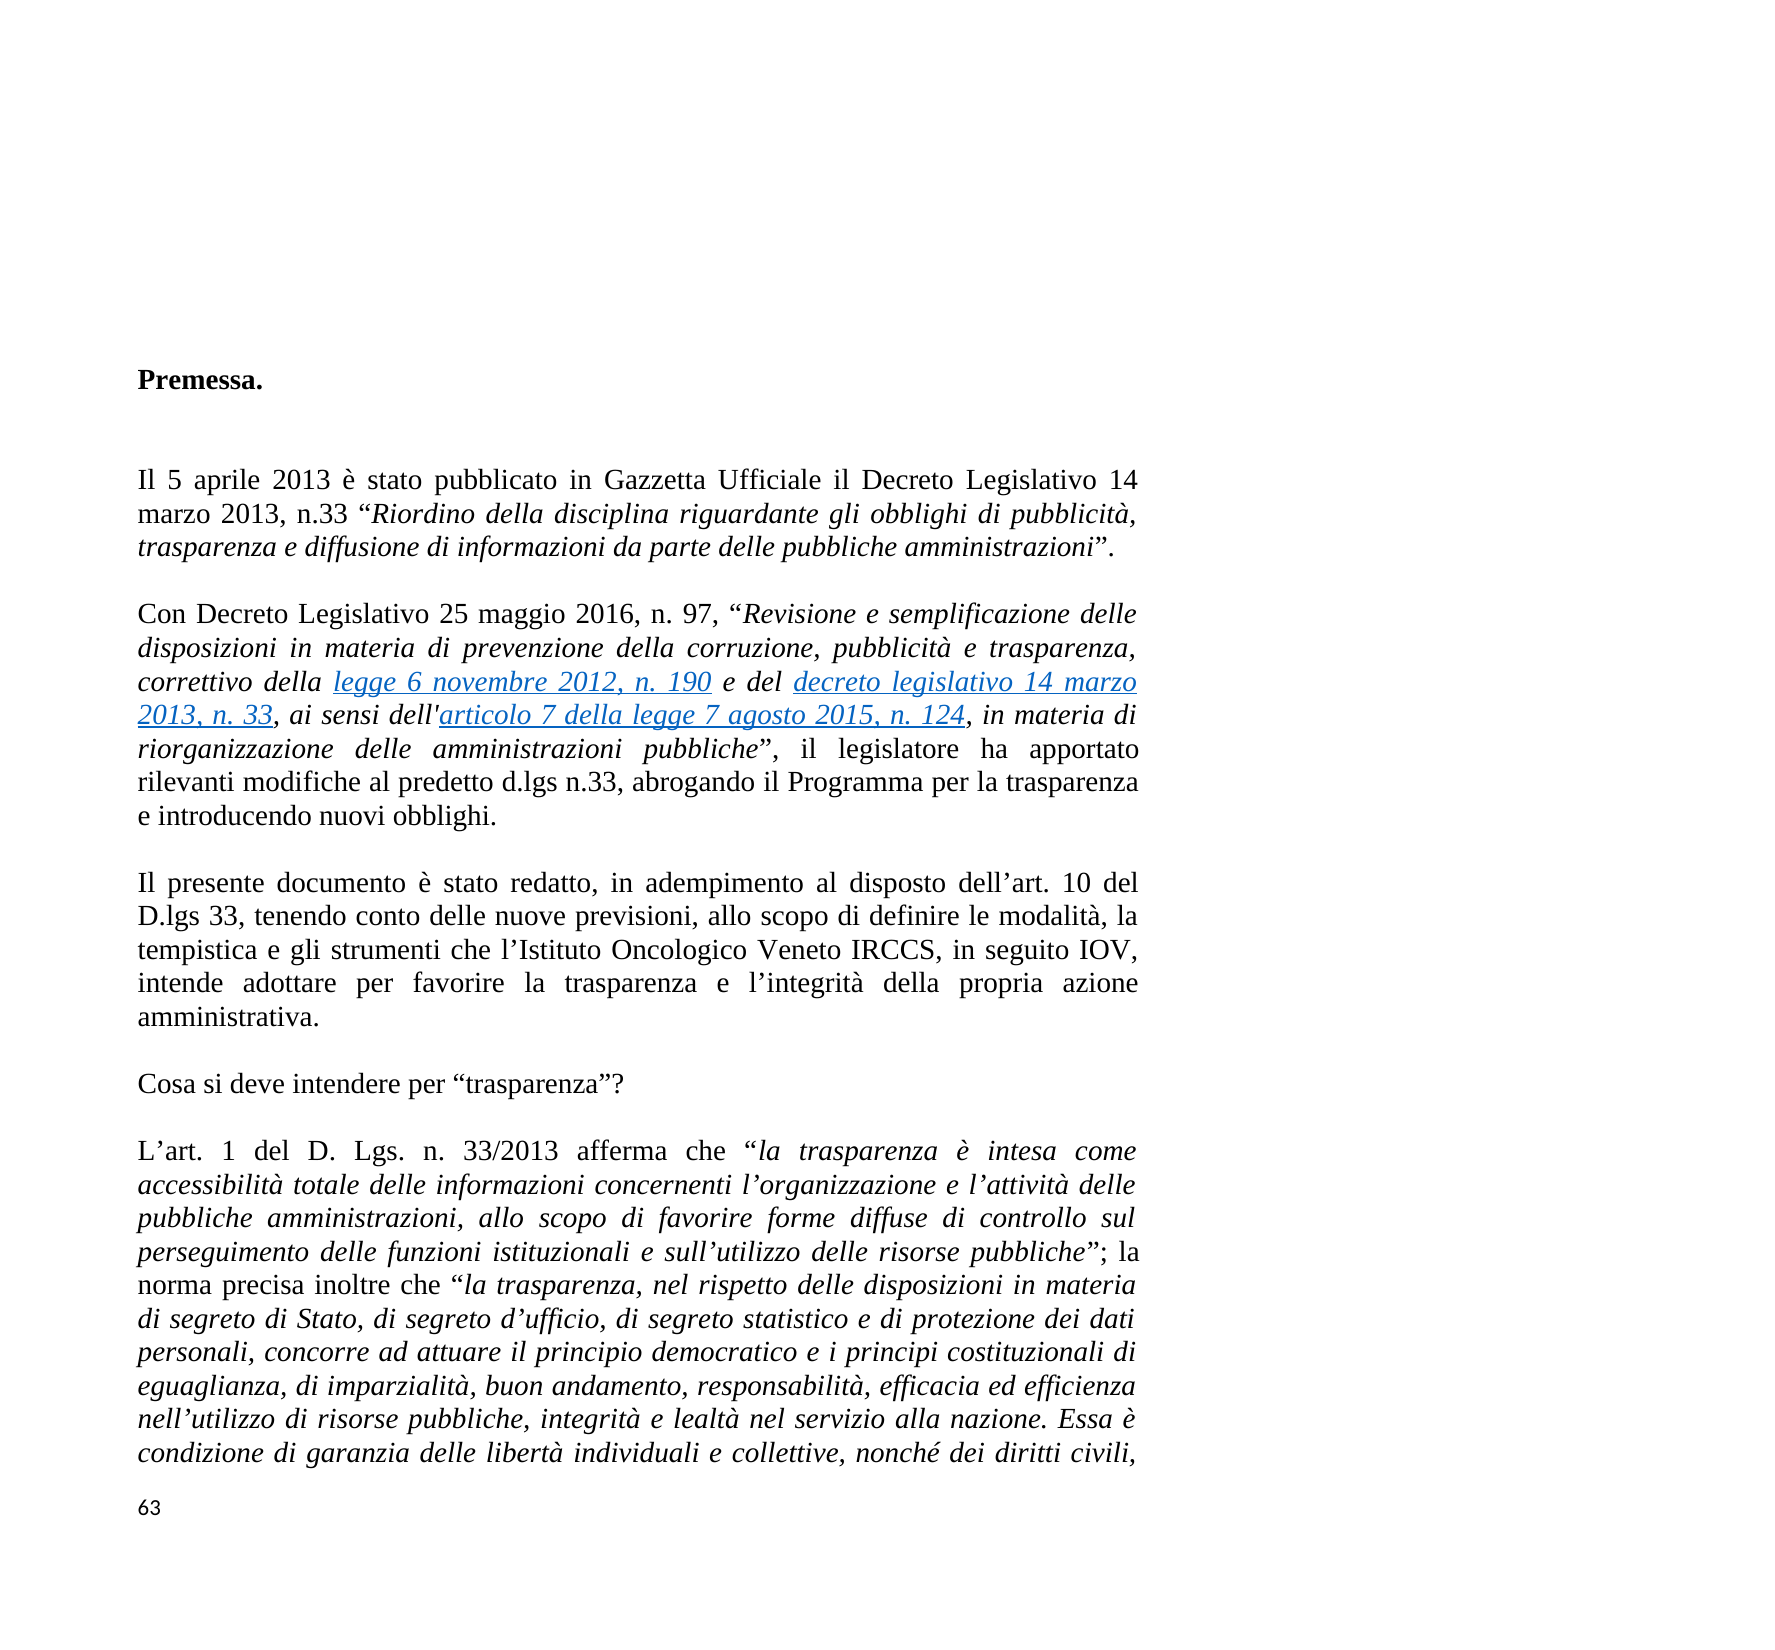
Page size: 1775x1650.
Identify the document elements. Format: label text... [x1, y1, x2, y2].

text Con Decreto Legislativo 25 maggio 2016, n. 97, “Revisione e semplificazione delle disposizioni in materia di prevenzione della corruzione, pubblicità e trasparenza, correttivo della legge 6 novembre 2012, n. 190 e del decreto legislativo 14 marzo 2013, n. 33, ai sensi dell'articolo 7 della legge 7 agosto 2015, n. 124, in materia di riorganizzazione delle amministrazioni pubbliche”, il legislatore ha apportato rilevanti modifiche al predetto d.lgs n.33, abrogando il Programma per la trasparenza e introducendo nuovi obblighi. [137, 597, 1139, 831]
text Premessa. [137, 362, 1139, 395]
text Il presente documento è stato redatto, in adempimento al disposto dell’art. 10 del D.lgs 33, tenendo conto delle nuove previsioni, allo scopo di definire le modalità, la tempistica e gli strumenti che l’Istituto Oncologico Veneto IRCCS, in seguito IOV, intende adottare per favorire la trasparenza e l’integrità della propria azione amministrativa. [137, 865, 1139, 1033]
text Cosa si deve intendere per “trasparenza”? [137, 1066, 1139, 1100]
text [137, 1133, 1139, 1469]
text Il 5 aprile 2013 è stato pubblicato in Gazzetta Ufficiale il Decreto Legislativo 14 marzo 2013, n.33 “Riordino della disciplina riguardante gli obblighi di pubblicità, trasparenza e diffusione di informazioni da parte delle pubbliche amministrazioni”. [137, 462, 1139, 563]
